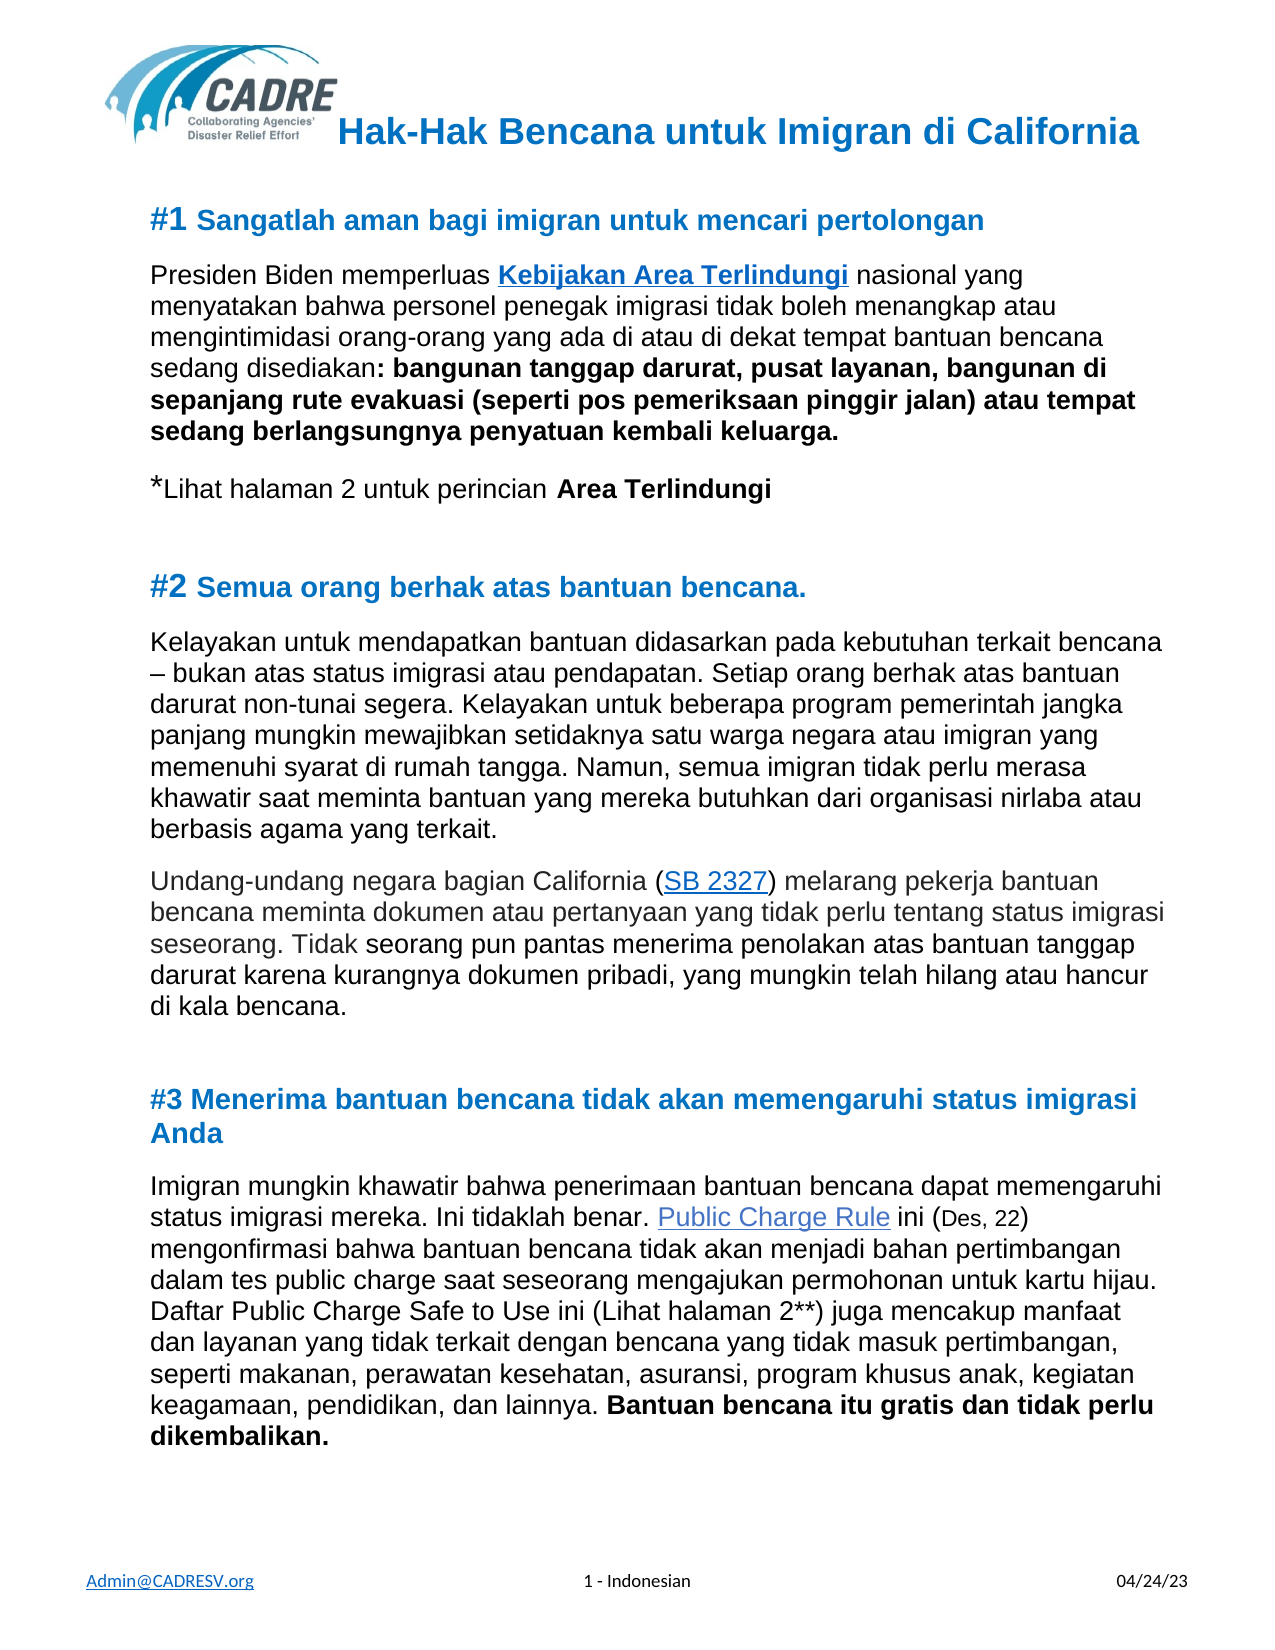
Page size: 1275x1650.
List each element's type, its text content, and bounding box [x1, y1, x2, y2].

text *Lihat halaman 2 untuk perincian Area Terlindungi [163, 467, 547, 505]
text Imigran mungkin khawatir bahwa penerimaan bantuan bencana dapat memengaruhi status imigrasi mereka. Ini tidaklah benar. Public Charge Rule ini (Des, 22) mengonfirmasi bahwa bantuan bencana tidak akan menjadi bahan pertimbangan dalam tes public charge saat seseorang mengajukan permohonan untuk kartu hijau. Daftar Public Charge Safe to Use ini (Lihat halaman 2**) juga mencakup manfaat dan layanan yang tidak terkait dengan bencana yang tidak masuk pertimbangan, seperti makanan, perawatan kesehatan, asuransi, program khusus anak, kegiatan keagamaan, pendidikan, dan lainnya. Bantuan bencana itu gratis dan tidak perlu dikembalikan. [150, 1170, 1170, 1451]
text Undang-undang negara bagian California (SB 2327) melarang pekerja bantuan bencana meminta dokumen atau pertanyaan yang tidak perlu tentang status imigrasi seseorang. Tidak seorang pun pantas menerima penolakan atas bantuan tanggap darurat karena kurangnya dokumen pribadi, yang mungkin telah hilang atau hancur di kala bencana. [150, 865, 1170, 1021]
text *Lihat halaman 2 untuk perincian Area Terlindungi [556, 467, 1170, 505]
text Presiden Biden memperluas Kebijakan Area Terlindungi nasional yang menyatakan bahwa personel penegak imigrasi tidak boleh menangkap atau mengintimidasi orang-orang yang ada di atau di dekat tempat bantuan bencana sedang disediakan: bangunan tanggap darurat, pusat layanan, bangunan di sepanjang rute evakuasi (seperti pos pemeriksaan pinggir jalan) atau tempat sedang berlangsungnya penyatuan kembali keluarga. [150, 259, 1170, 446]
text Kelayakan untuk mendapatkan bantuan didasarkan pada kebutuhan terkait bencana – bukan atas status imigrasi atau pendapatan. Setiap orang berhak atas bantuan darurat non-tunai segera. Kelayakan untuk beberapa program pemerintah jangka panjang mungkin mewajibkan setidaknya satu warga negara atau imigran yang memenuhi syarat di rumah tangga. Namun, semua imigran tidak perlu merasa khawatir saat meminta bantuan yang mereka butuhkan dari organisasi nirlaba atau berbasis agama yang terkait. [150, 626, 1170, 844]
text #1 Sangatlah aman bagi imigran untuk mencari pertolongan [150, 199, 1170, 238]
text #3 Menerima bantuan bencana tidak akan memengaruhi status imigrasi Anda [150, 1082, 1170, 1149]
picture [104, 45, 338, 144]
text #2 Semua orang berhak atas bantuan bencana. [150, 566, 1170, 605]
